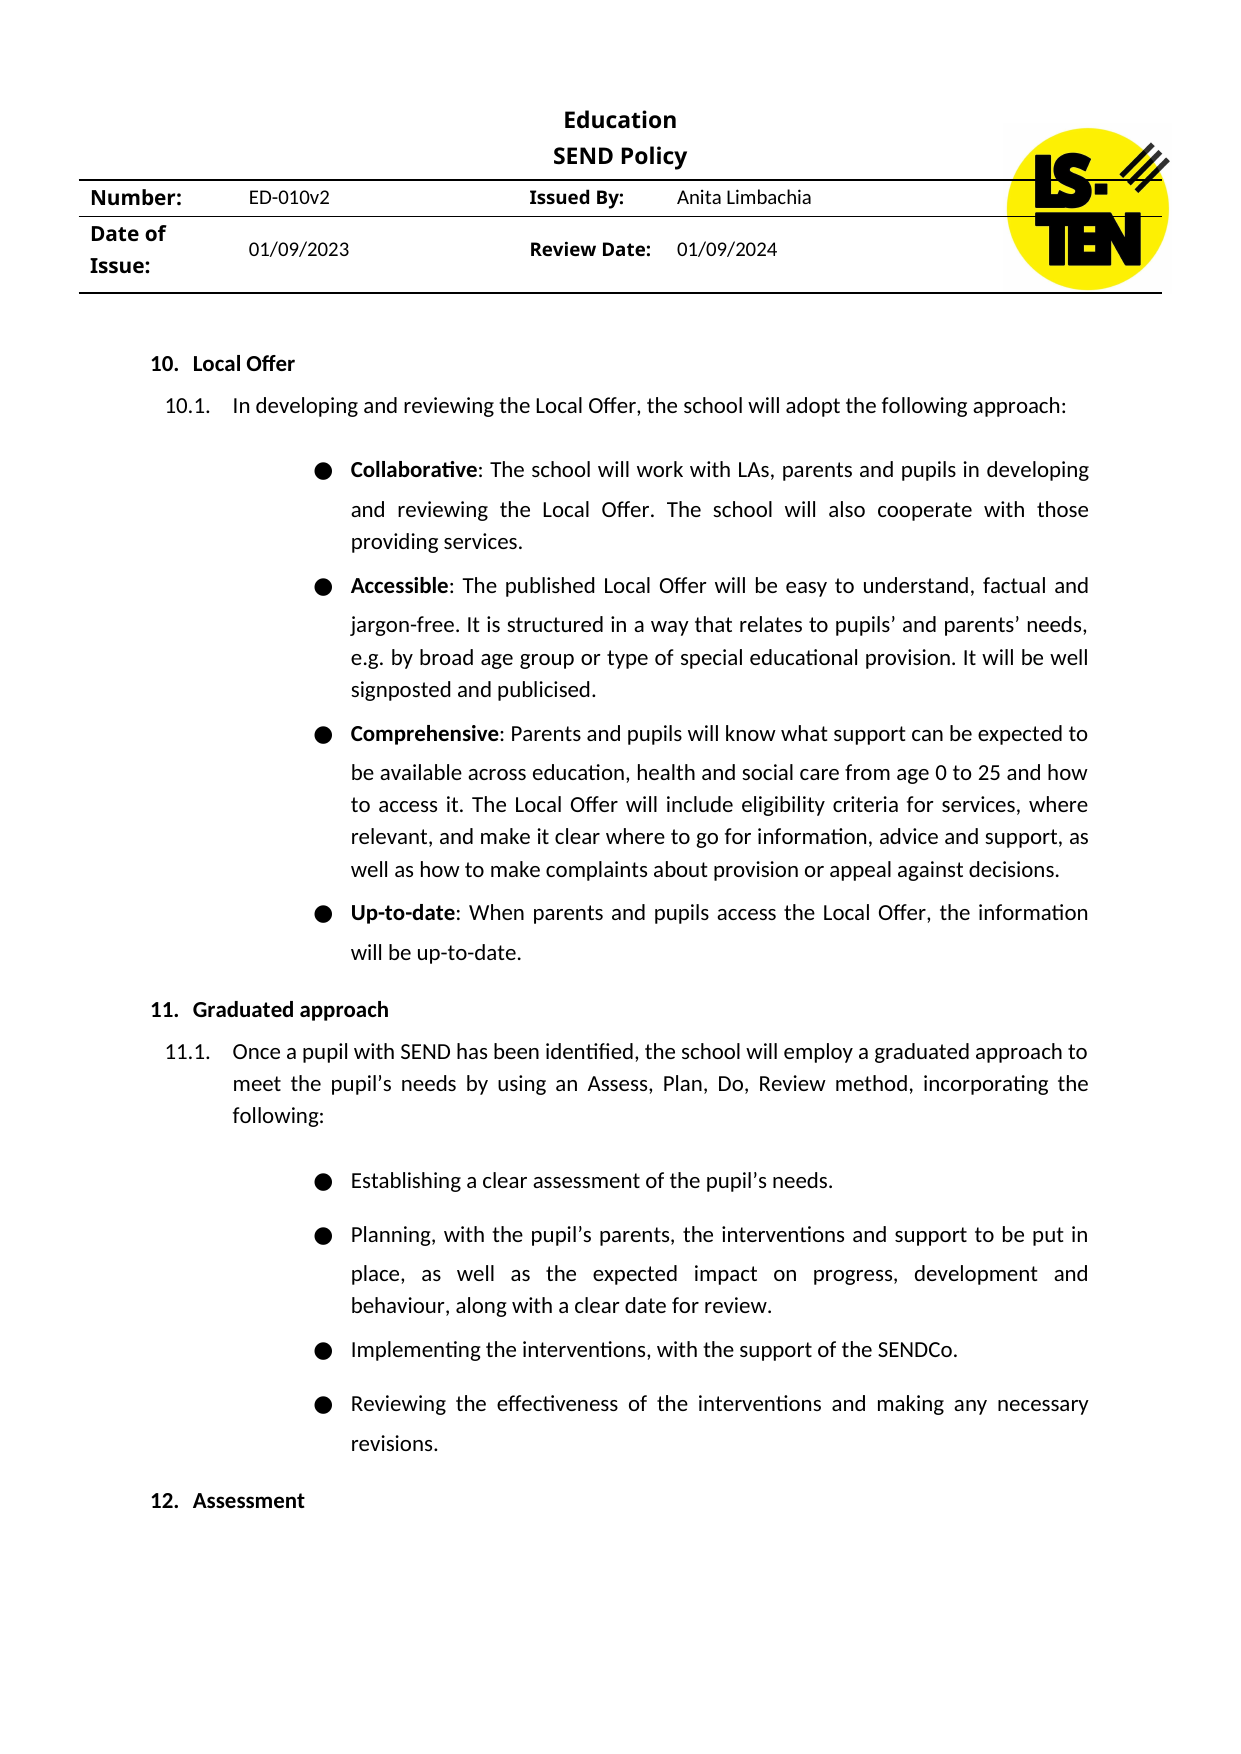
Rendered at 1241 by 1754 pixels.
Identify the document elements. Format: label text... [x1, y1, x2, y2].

list Establishing a clear assessment of the pupil’s needs. [313, 1154, 1090, 1201]
list In developing and reviewing the Local Offer, the school will adopt the following approach: [187, 391, 1090, 419]
list Comprehensive: Parents and pupils will know what support can be expected to be available across education, health and social care from age 0 to 25 and how to access it. The Local Offer will include eligibility criteria for services, where relevant, and make it clear where to go for information, advice and support, as well as how to make complaints about provision or appeal against decisions. [313, 707, 1090, 883]
subtitle Graduated approach [150, 991, 1090, 1024]
subtitle Assessment [150, 1482, 1090, 1515]
list Up-to-date: When parents and pupils access the Local Offer, the information will be up-to-date. [313, 887, 1090, 966]
list Implementing the interventions, with the support of the SENDCo. [313, 1324, 1090, 1371]
list Collaborative: The school will work with LAs, parents and pupils in developing and reviewing the Local Offer. The school will also cooperate with those providing services. [313, 444, 1090, 555]
picture [1002, 123, 1173, 294]
list Once a pupil with SEND has been identified, the school will employ a graduated approach to meet the pupil’s needs by using an Assess, Plan, Do, Review method, incorporating the following: [187, 1037, 1090, 1129]
list Reviewing the effectiveness of the interventions and making any necessary revisions. [313, 1378, 1090, 1457]
subtitle Local Offer [150, 345, 1090, 378]
list Accessible: The published Local Offer will be easy to understand, factual and jargon-free. It is structured in a way that relates to pupils’ and parents’ needs, e.g. by broad age group or type of special educational provision. It will be well signposted and publicised. [313, 559, 1090, 703]
list Planning, with the pupil’s parents, the interventions and support to be put in place, as well as the expected impact on progress, development and behaviour, along with a clear date for review. [313, 1208, 1090, 1319]
